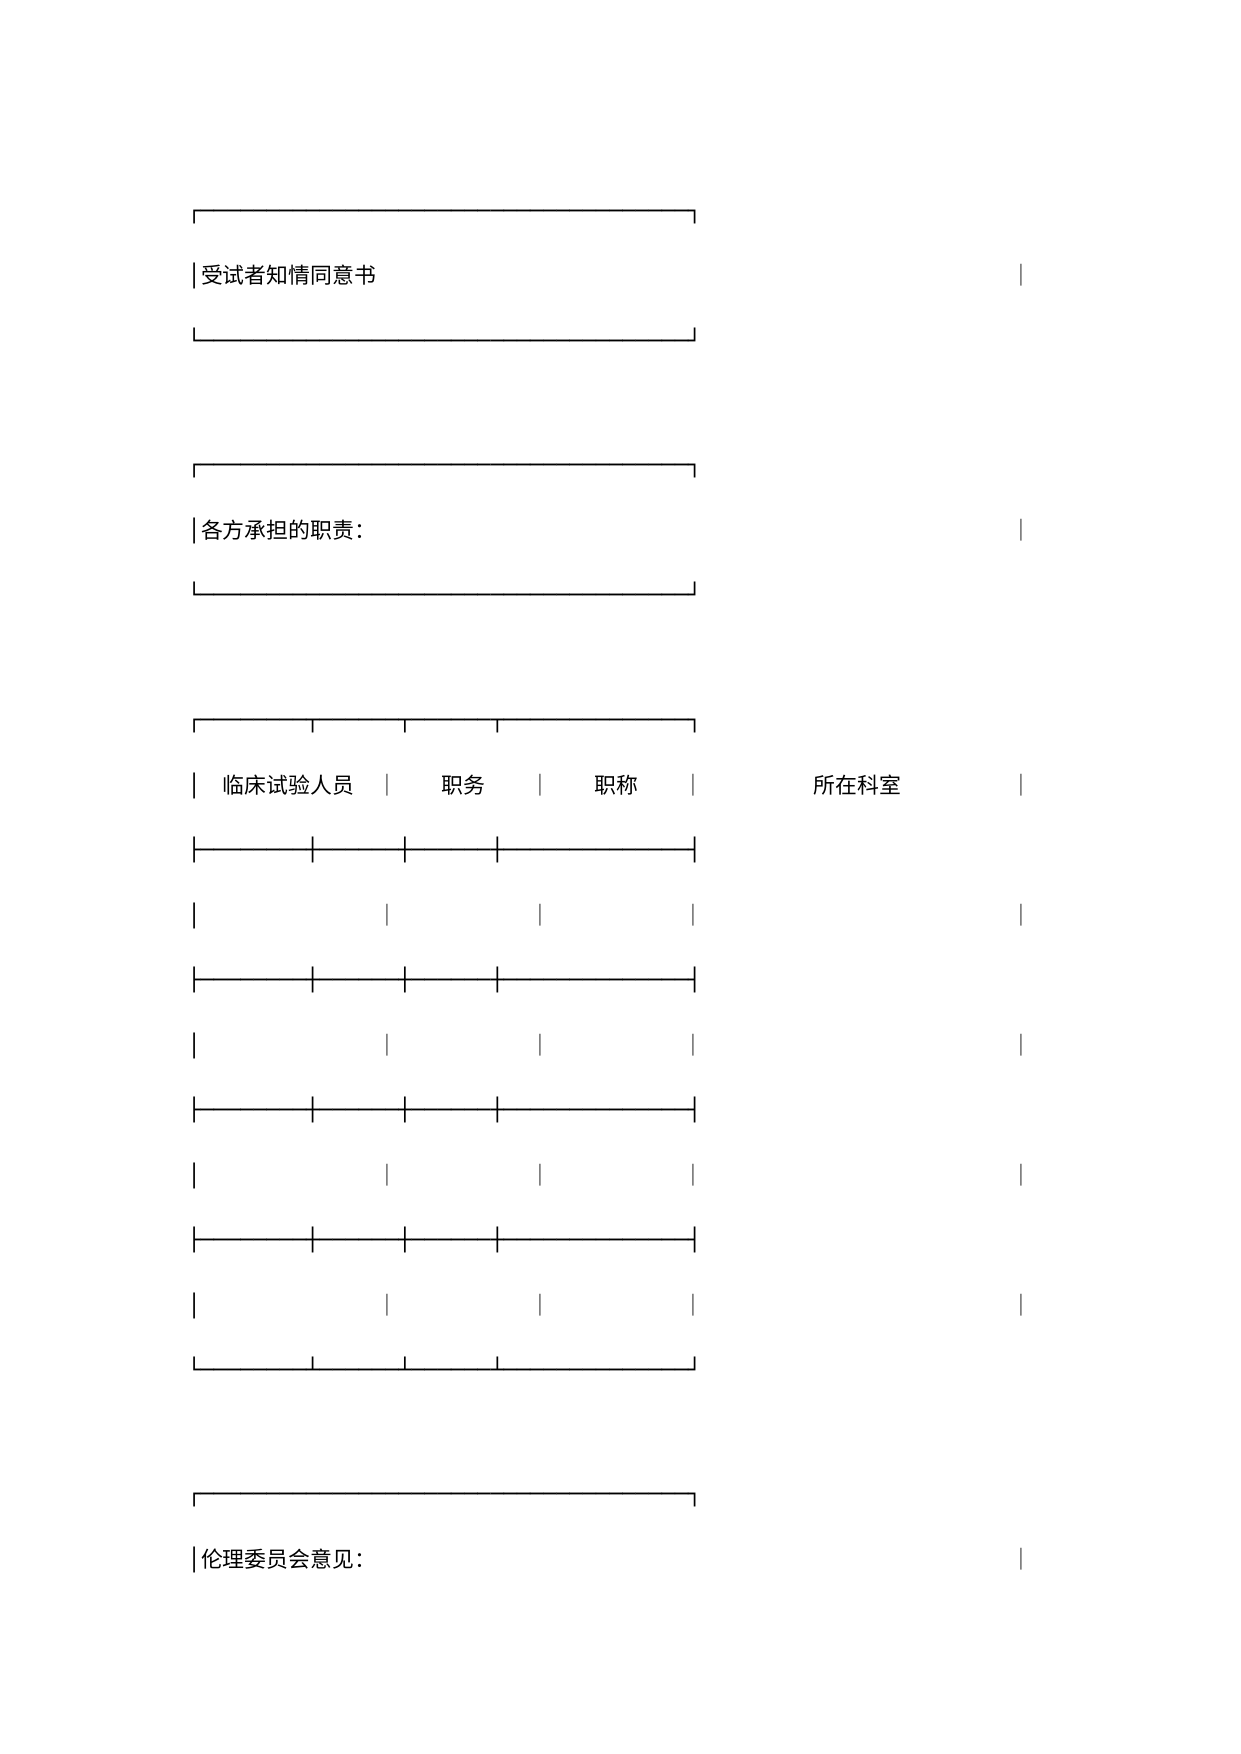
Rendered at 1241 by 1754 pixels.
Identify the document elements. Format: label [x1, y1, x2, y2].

table_cell [188, 162, 1053, 1574]
